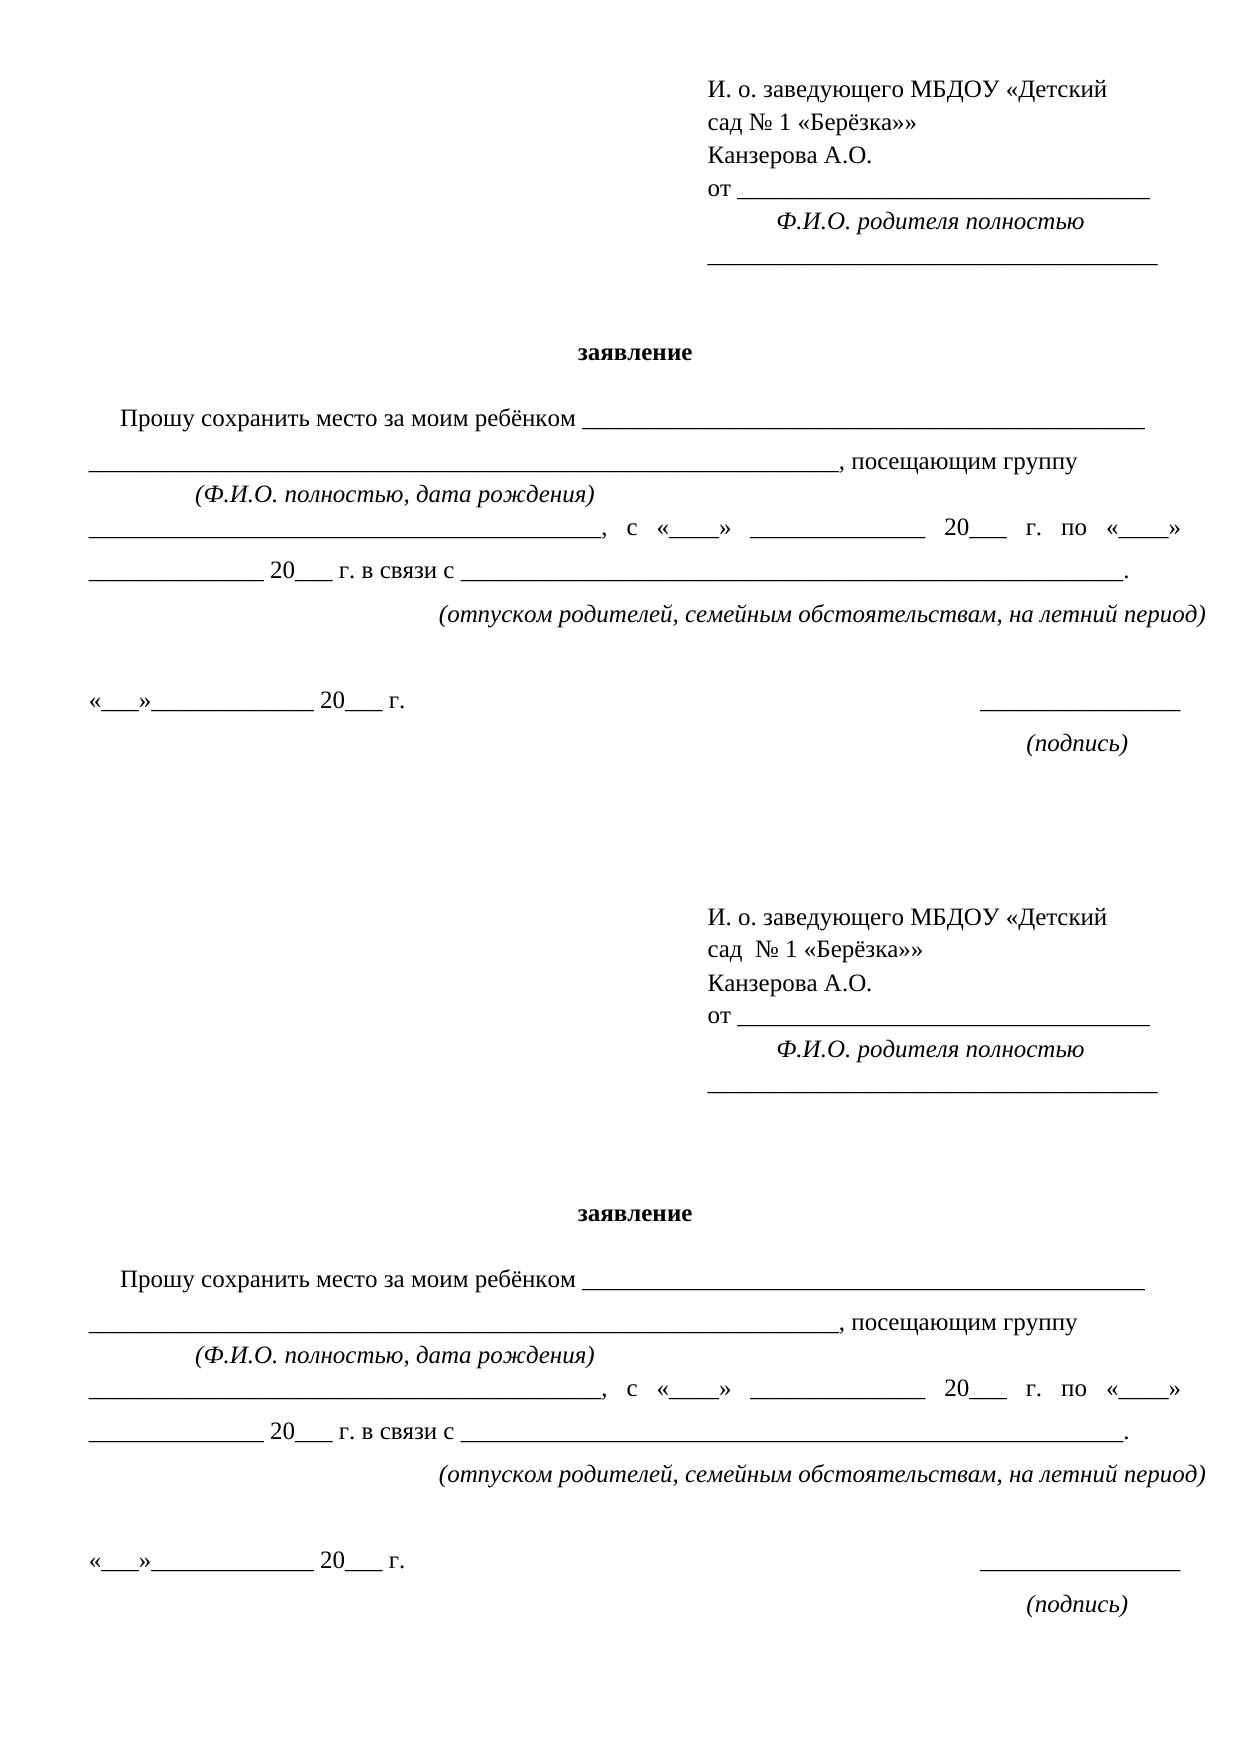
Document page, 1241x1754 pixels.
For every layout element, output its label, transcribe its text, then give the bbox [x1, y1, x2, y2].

text И. о. заведующего МБДОУ «Детский [89, 74, 1181, 103]
text Прошу сохранить место за моим ребёнком _____________________________________________ [89, 403, 1181, 432]
text (отпуском родителей, семейным обстоятельствам, на летний период) [89, 599, 1211, 627]
text (Ф.И.О. полностью, дата рождения) [89, 1340, 1181, 1369]
text ____________________________________________________________, посещающим группу [89, 1307, 1181, 1336]
text Канзерова А.О. [89, 968, 1181, 996]
text Прошу сохранить место за моим ребёнком _____________________________________________ [89, 1264, 1181, 1293]
text ____________________________________________________________, посещающим группу [89, 446, 1181, 475]
text ____________________________________ [89, 1067, 1181, 1095]
text Канзерова А.О. [89, 140, 1181, 169]
text И. о. заведующего МБДОУ «Детский [89, 902, 1181, 930]
text ____________________________________ [89, 239, 1181, 268]
text Ф.И.О. родителя полностью [89, 206, 1181, 235]
text сад № 1 «Берёзка»» [89, 934, 1181, 963]
text Ф.И.О. родителя полностью [89, 1034, 1181, 1062]
text (подпись) [89, 728, 1181, 757]
text заявление [89, 1198, 1181, 1227]
text «___»_____________ 20___ г. ________________ [89, 685, 1211, 714]
text _________________________________________, с «____» ______________ 20___ г. по «____» ______________ 20___ г. в связи с _____________________________________________________. [89, 512, 1181, 584]
text (подпись) [89, 1589, 1181, 1617]
text _________________________________________, с «____» ______________ 20___ г. по «____» ______________ 20___ г. в связи с _____________________________________________________. [89, 1373, 1181, 1445]
text от _________________________________ [89, 173, 1181, 202]
text (отпуском родителей, семейным обстоятельствам, на летний период) [89, 1459, 1211, 1488]
text сад № 1 «Берёзка»» [89, 107, 1181, 136]
text (Ф.И.О. полностью, дата рождения) [89, 479, 1181, 508]
text «___»_____________ 20___ г. ________________ [89, 1546, 1211, 1574]
text от _________________________________ [89, 1001, 1181, 1029]
text заявление [89, 337, 1181, 366]
